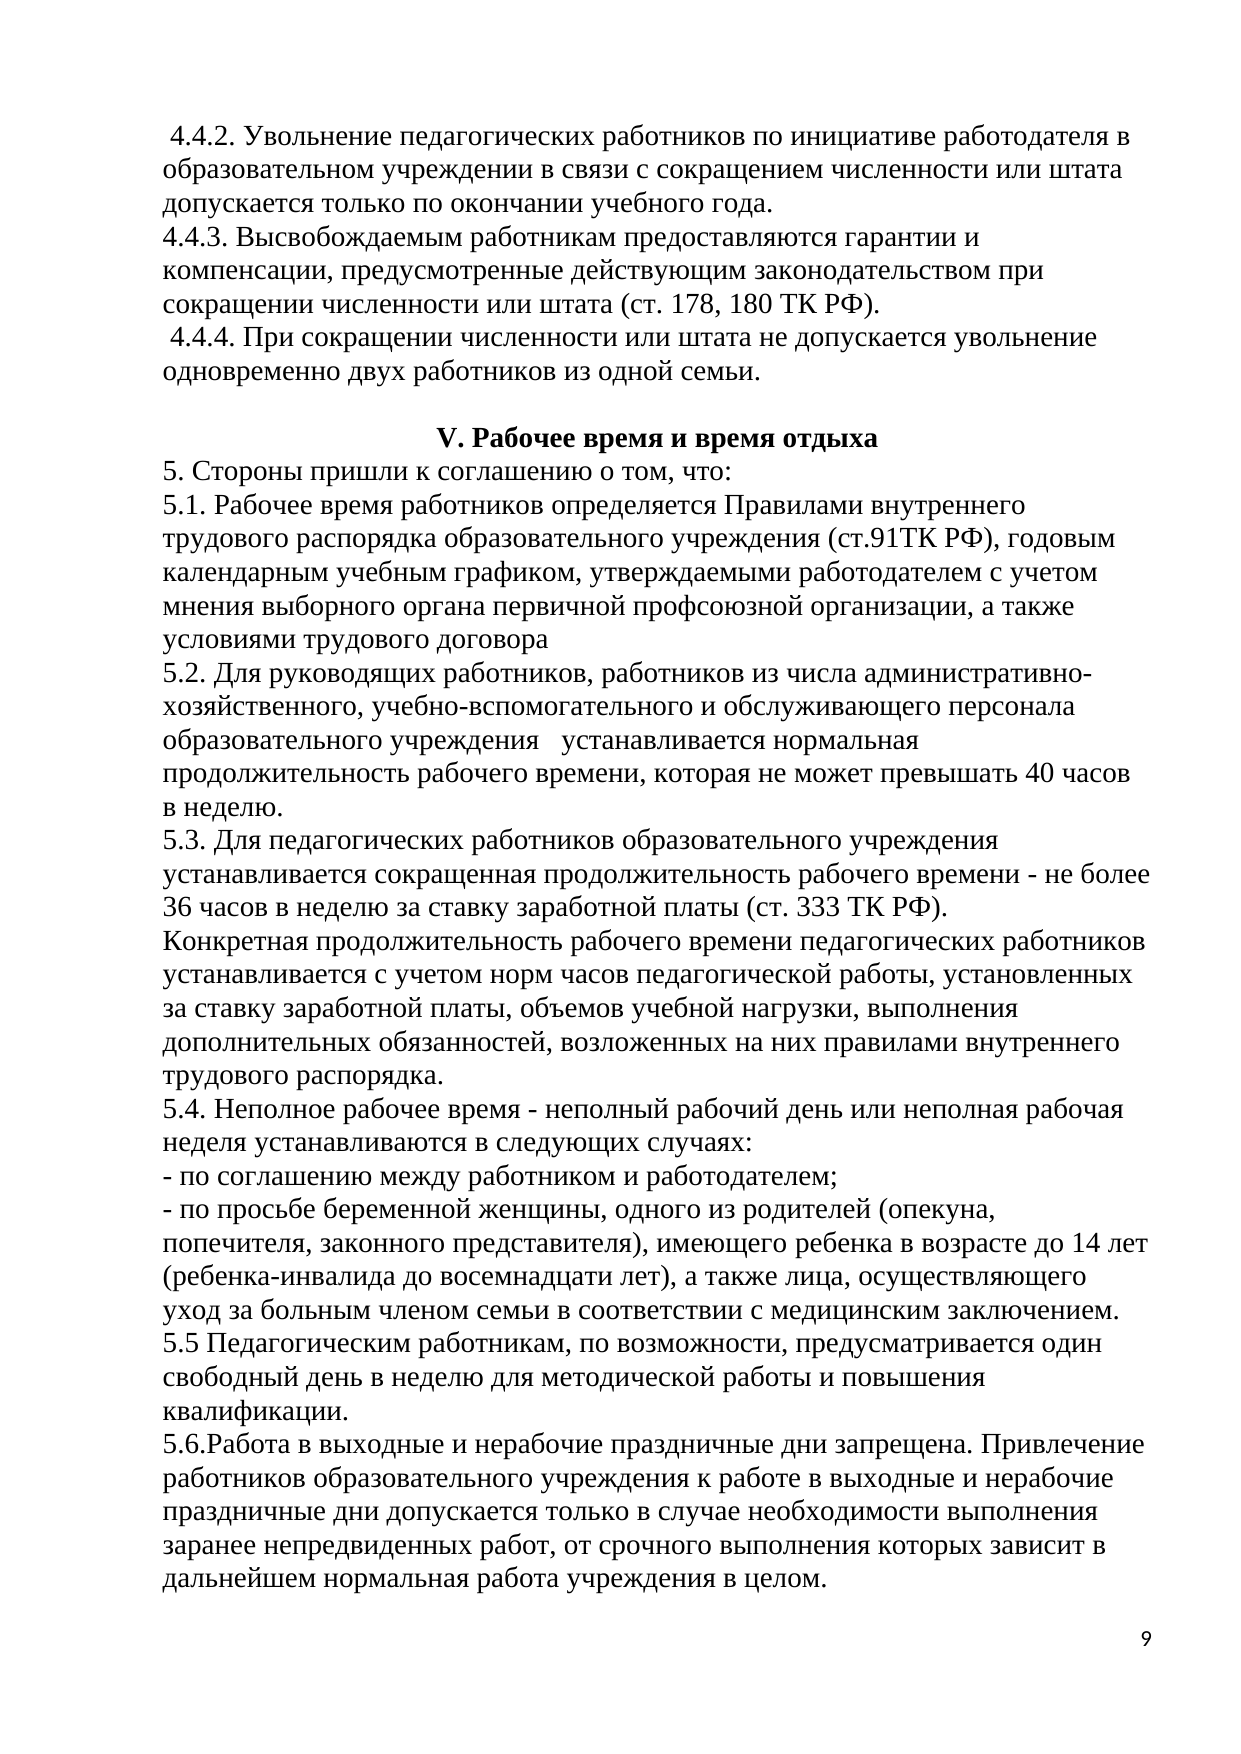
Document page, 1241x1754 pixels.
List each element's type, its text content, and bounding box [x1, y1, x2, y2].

text 5.3. Для педагогических работников образовательного учреждения устанавливается сокращенная продолжительность рабочего времени - не более 36 часов в неделю за ставку заработной платы (ст. 333 ТК РФ). [162, 822, 1152, 923]
text 5.5 Педагогическим работникам, по возможности, предусматривается один свободный день в неделю для методической работы и повышения квалификации. [162, 1326, 1152, 1426]
text 4.4.2. Увольнение педагогических работников по инициативе работодателя в образовательном учреждении в связи с сокращением численности или штата допускается только по окончании учебного года. [162, 118, 1152, 219]
text 5.2. Для руководящих работников, работников из числа административно-хозяйственного, учебно-вспомогательного и обслуживающего персонала образовательного учреждения устанавливается нормальная продолжительность рабочего времени, которая не может превышать 40 часов в неделю. [162, 655, 1152, 822]
text 4.4.3. Высвобождаемым работникам предоставляются гарантии и компенсации, предусмотренные действующим законодательством при сокращении численности или штата (ст. 178, 180 ТК РФ). [162, 219, 1152, 319]
text - по соглашению между работником и работодателем; [162, 1158, 1152, 1191]
text 4.4.4. При сокращении численности или штата не допускается увольнение одновременно двух работников из одной семьи. [162, 319, 1152, 386]
text 5.4. Неполное рабочее время - неполный рабочий день или неполная рабочая неделя устанавливаются в следующих случаях: [162, 1091, 1152, 1158]
text V. Рабочее время и время отдыха [162, 420, 1152, 453]
text - по просьбе беременной женщины, одного из родителей (опекуна, попечителя, законного представителя), имеющего ребенка в возрасте до 14 лет (ребенка-инвалида до восемнадцати лет), а также лица, осуществляющего уход за больным членом семьи в соответствии с медицинским заключением. [162, 1191, 1152, 1326]
text 5. Стороны пришли к соглашению о том, что: [162, 453, 1152, 487]
text 5.6.Работа в выходные и нерабочие праздничные дни запрещена. Привлечение работников образовательного учреждения к работе в выходные и нерабочие праздничные дни допускается только в случае необходимости выполнения заранее непредвиденных работ, от срочного выполнения которых зависит в дальнейшем нормальная работа учреждения в целом. [162, 1426, 1152, 1594]
text Конкретная продолжительность рабочего времени педагогических работников устанавливается с учетом норм часов педагогической работы, установленных за ставку заработной платы, объемов учебной нагрузки, выполнения дополнительных обязанностей, возложенных на них правилами внутреннего трудового распорядка. [162, 923, 1152, 1091]
text 5.1. Рабочее время работников определяется Правилами внутреннего трудового распорядка образовательного учреждения (ст.91ТК РФ), годовым календарным учебным графиком, утверждаемыми работодателем с учетом мнения выборного органа первичной профсоюзной организации, а также условиями трудового договора [162, 487, 1152, 655]
